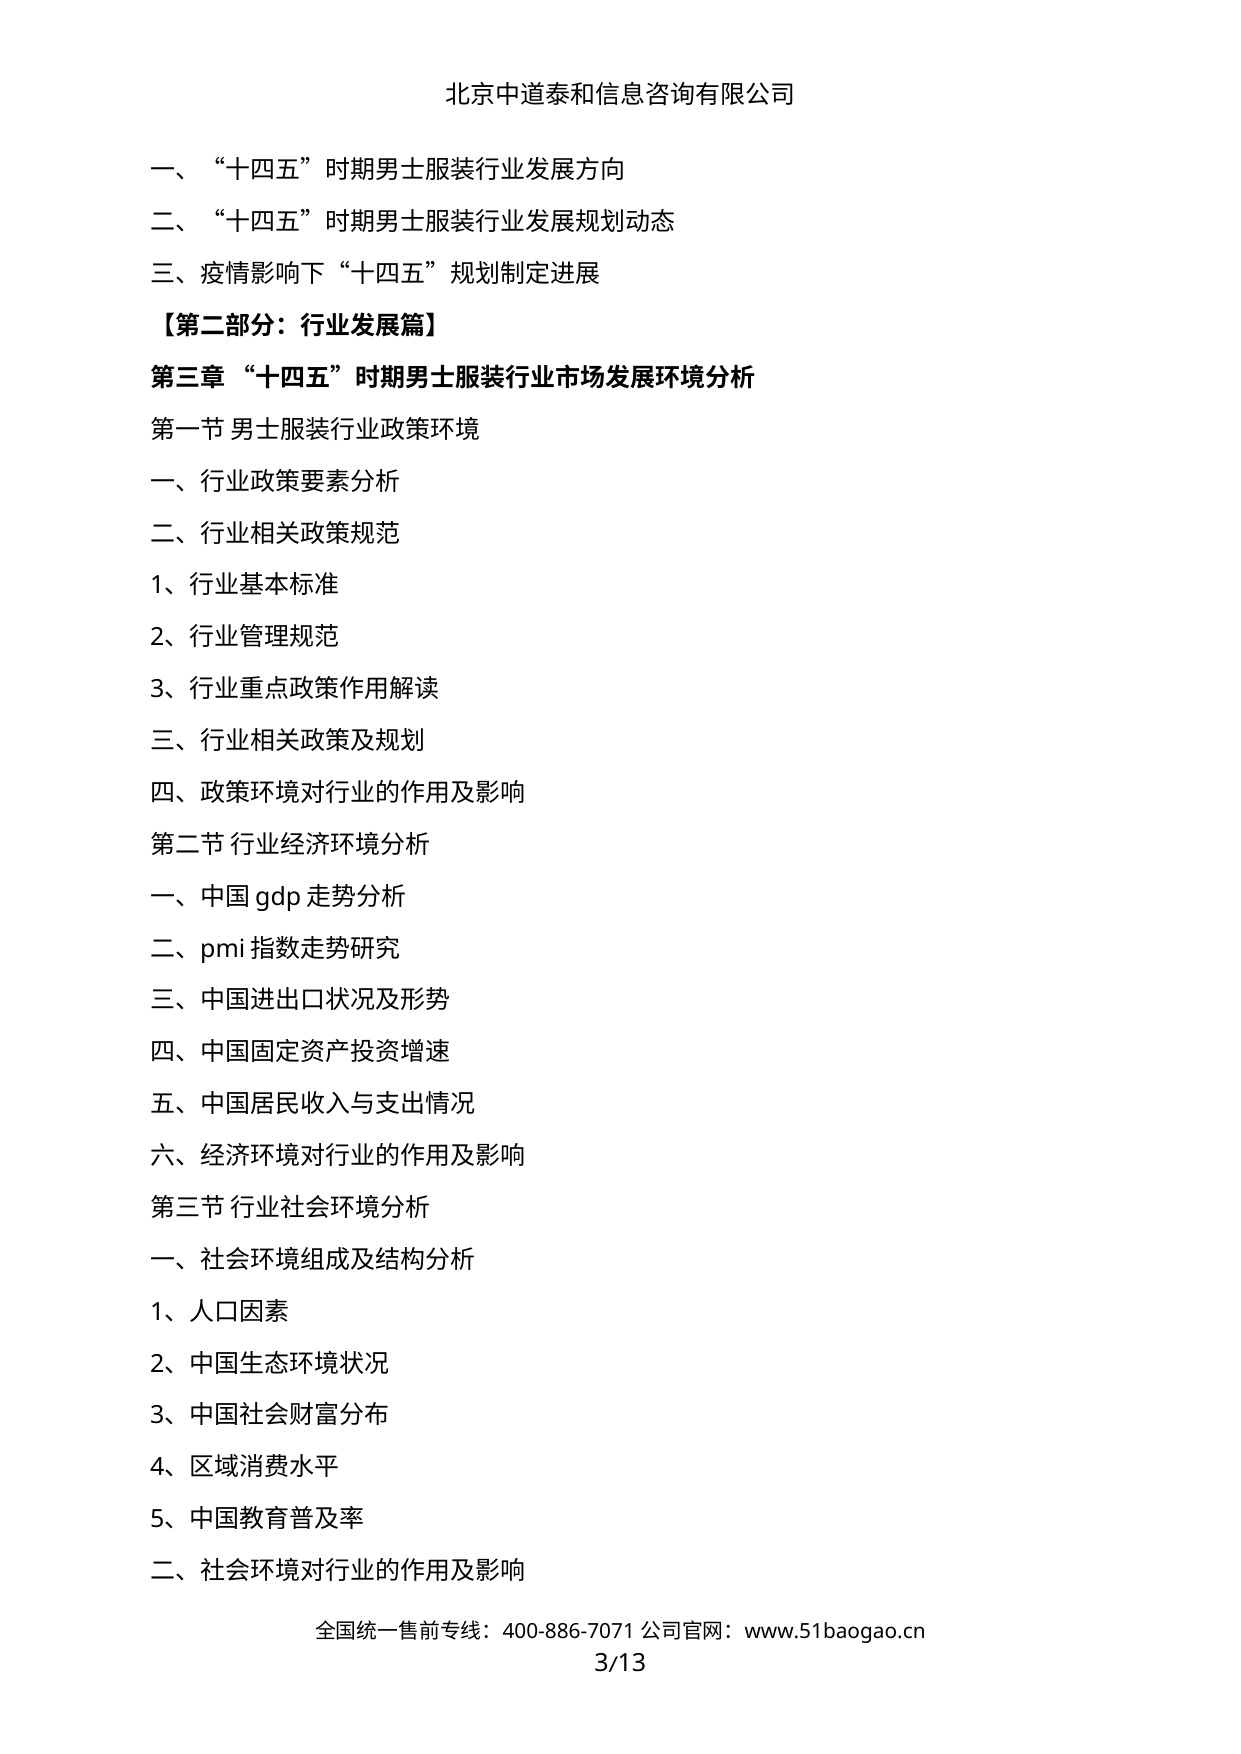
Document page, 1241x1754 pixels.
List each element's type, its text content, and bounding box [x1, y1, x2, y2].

text 3、中国社会财富分布 [150, 1395, 1090, 1431]
text 二、社会环境对行业的作用及影响 [150, 1551, 1090, 1587]
text 第三章 “十四五”时期男士服装行业市场发展环境分析 [150, 357, 1090, 394]
text 1、行业基本标准 [150, 565, 1090, 601]
text 一、中国gdp走势分析 [150, 876, 1090, 912]
text 五、中国居民收入与支出情况 [150, 1084, 1090, 1120]
text 二、行业相关政策规范 [150, 513, 1090, 549]
text 二、pmi指数走势研究 [150, 928, 1090, 964]
text 第二节 行业经济环境分析 [150, 824, 1090, 861]
text 一、“十四五”时期男士服装行业发展方向 [150, 150, 1090, 186]
text 二、“十四五”时期男士服装行业发展规划动态 [150, 202, 1090, 238]
text 1、人口因素 [150, 1291, 1090, 1327]
text 4、区域消费水平 [150, 1447, 1090, 1483]
text 三、疫情影响下“十四五”规划制定进展 [150, 254, 1090, 290]
text 一、行业政策要素分析 [150, 461, 1090, 497]
text 四、中国固定资产投资增速 [150, 1032, 1090, 1068]
text 四、政策环境对行业的作用及影响 [150, 772, 1090, 809]
text 第三节 行业社会环境分析 [150, 1187, 1090, 1224]
text 3、行业重点政策作用解读 [150, 669, 1090, 705]
text 一、社会环境组成及结构分析 [150, 1239, 1090, 1276]
text 5、中国教育普及率 [150, 1499, 1090, 1535]
text 2、中国生态环境状况 [150, 1343, 1090, 1379]
text 第一节 男士服装行业政策环境 [150, 409, 1090, 446]
text 三、中国进出口状况及形势 [150, 980, 1090, 1016]
text 六、经济环境对行业的作用及影响 [150, 1136, 1090, 1172]
text 【第二部分：行业发展篇】 [150, 306, 1090, 342]
text 三、行业相关政策及规划 [150, 721, 1090, 757]
text 2、行业管理规范 [150, 617, 1090, 653]
